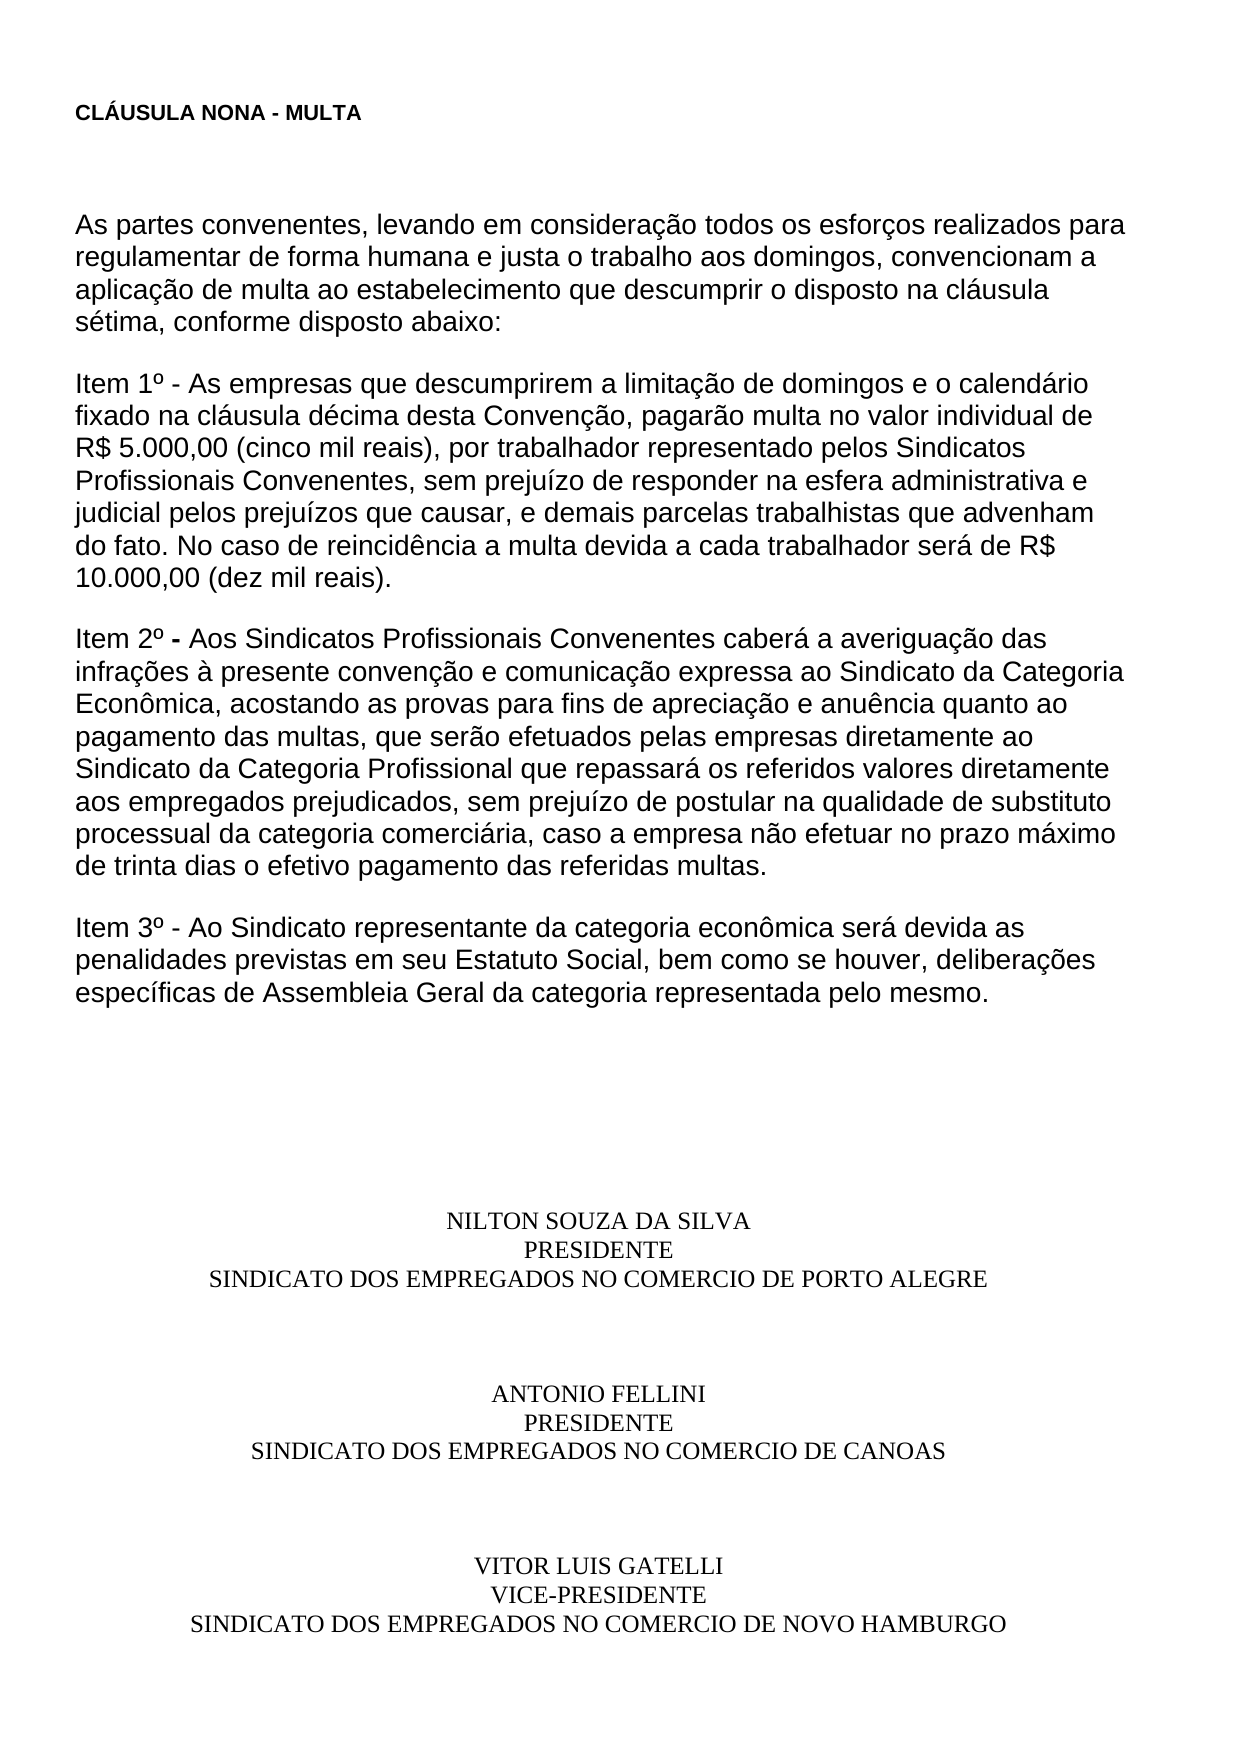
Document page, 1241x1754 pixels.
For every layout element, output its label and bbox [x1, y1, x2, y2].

table_cell [75, 75, 1128, 1666]
